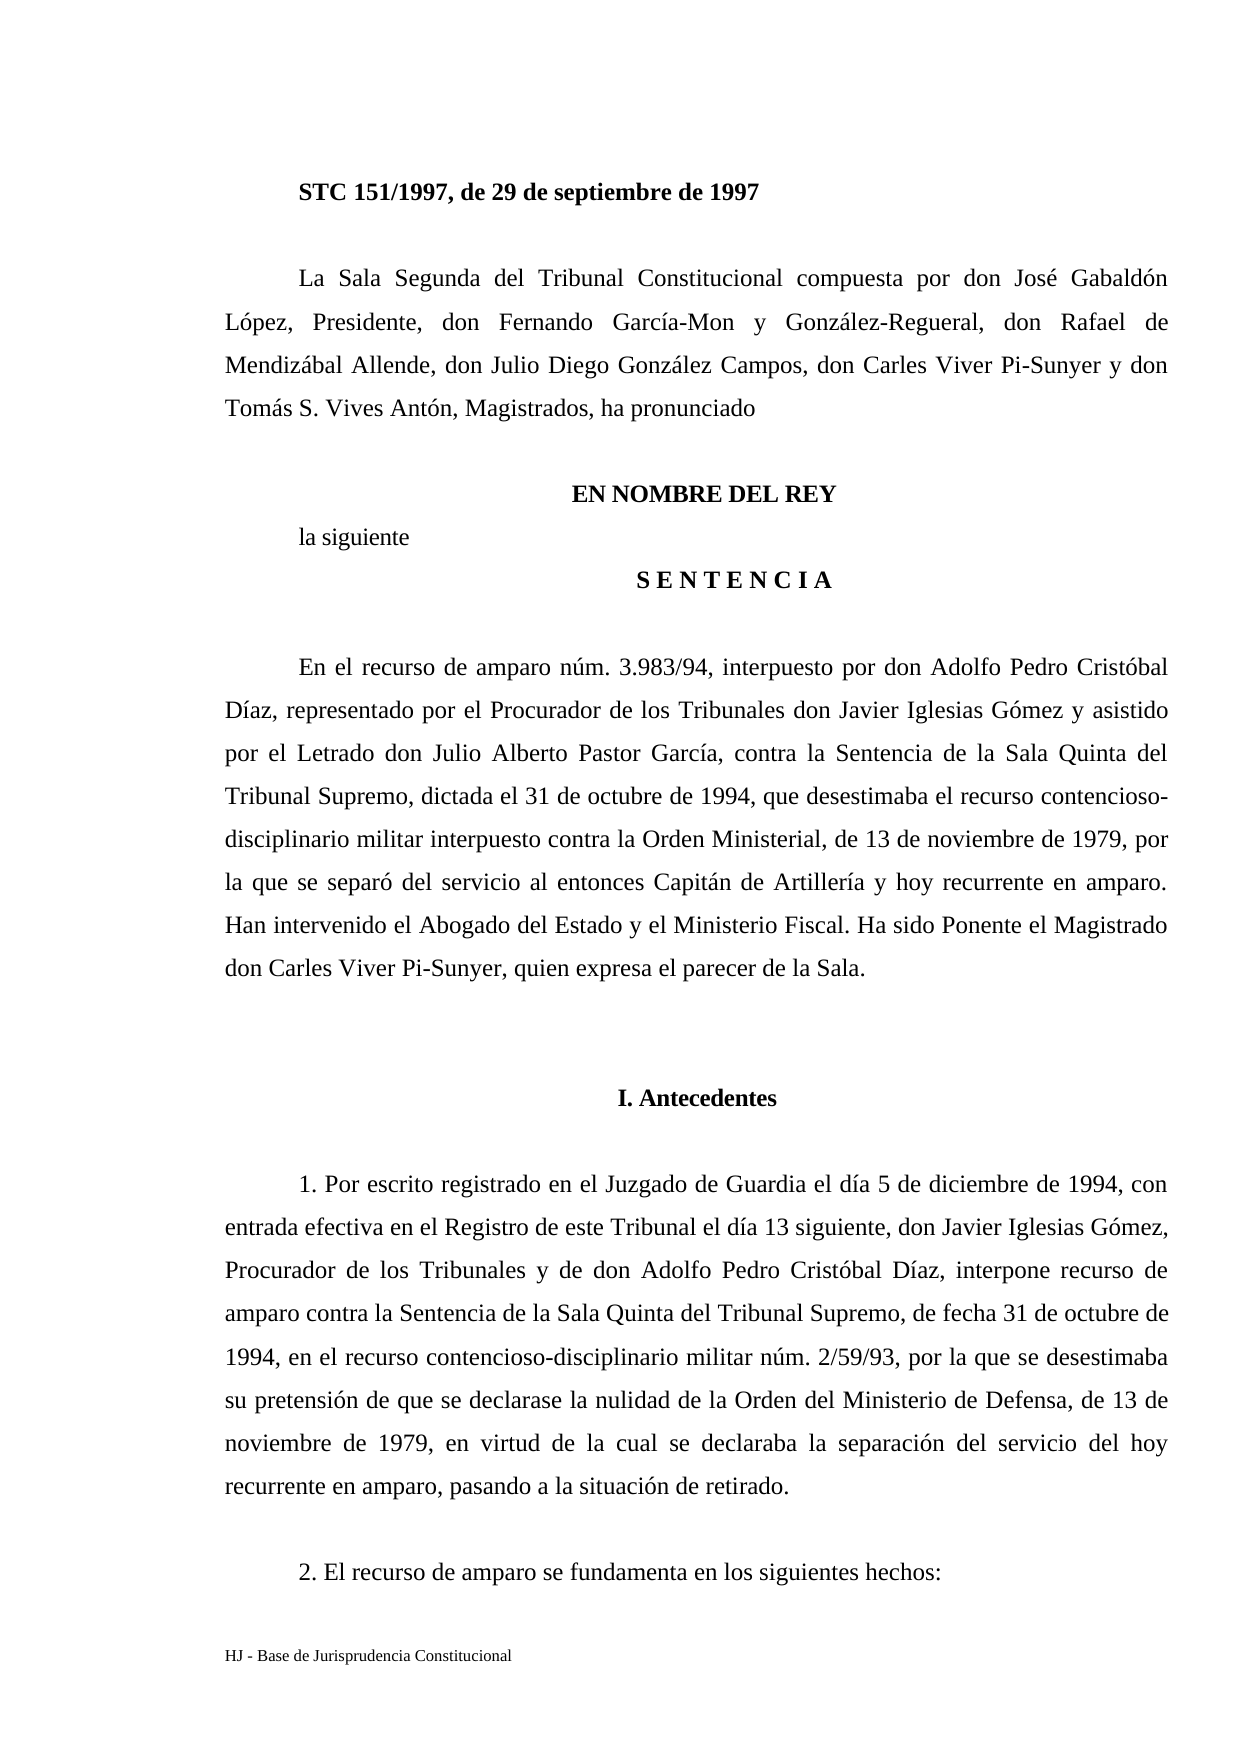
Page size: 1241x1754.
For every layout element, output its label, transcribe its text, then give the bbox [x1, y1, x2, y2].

text STC 151/1997, de 29 de septiembre de 1997 [224, 177, 1169, 206]
text S E N T E N C I A [224, 565, 1169, 594]
text La Sala Segunda del Tribunal Constitucional compuesta por don José Gabaldón López, Presidente, don Fernando García-Mon y González-Regueral, don Rafael de Mendizábal Allende, don Julio Diego González Campos, don Carles Viver Pi-Sunyer y don Tomás S. Vives Antón, Magistrados, ha pronunciado [224, 263, 1169, 422]
text EN NOMBRE DEL REY [224, 479, 1110, 508]
text En el recurso de amparo núm. 3.983/94, interpuesto por don Adolfo Pedro Cristóbal Díaz, representado por el Procurador de los Tribunales don Javier Iglesias Gómez y asistido por el Letrado don Julio Alberto Pastor García, contra la Sentencia de la Sala Quinta del Tribunal Supremo, dictada el 31 de octubre de 1994, que desestimaba el recurso contencioso-disciplinario militar interpuesto contra la Orden Ministerial, de 13 de noviembre de 1979, por la que se separó del servicio al entonces Capitán de Artillería y hoy recurrente en amparo. Han intervenido el Abogado del Estado y el Ministerio Fiscal. Ha sido Ponente el Magistrado don Carles Viver Pi-Sunyer, quien expresa el parecer de la Sala. [224, 652, 1169, 982]
text 1. Por escrito registrado en el Juzgado de Guardia el día 5 de diciembre de 1994, con entrada efectiva en el Registro de este Tribunal el día 13 siguiente, don Javier Iglesias Gómez, Procurador de los Tribunales y de don Adolfo Pedro Cristóbal Díaz, interpone recurso de amparo contra la Sentencia de la Sala Quinta del Tribunal Supremo, de fecha 31 de octubre de 1994, en el recurso contencioso-disciplinario militar núm. 2/59/93, por la que se desestimaba su pretensión de que se declarase la nulidad de la Orden del Ministerio de Defensa, de 13 de noviembre de 1979, en virtud de la cual se declaraba la separación del servicio del hoy recurrente en amparo, pasando a la situación de retirado. [224, 1169, 1169, 1500]
text la siguiente [224, 522, 1110, 551]
text I. Antecedentes [224, 1083, 1169, 1112]
text 2. El recurso de amparo se fundamenta en los siguientes hechos: [224, 1557, 1169, 1586]
